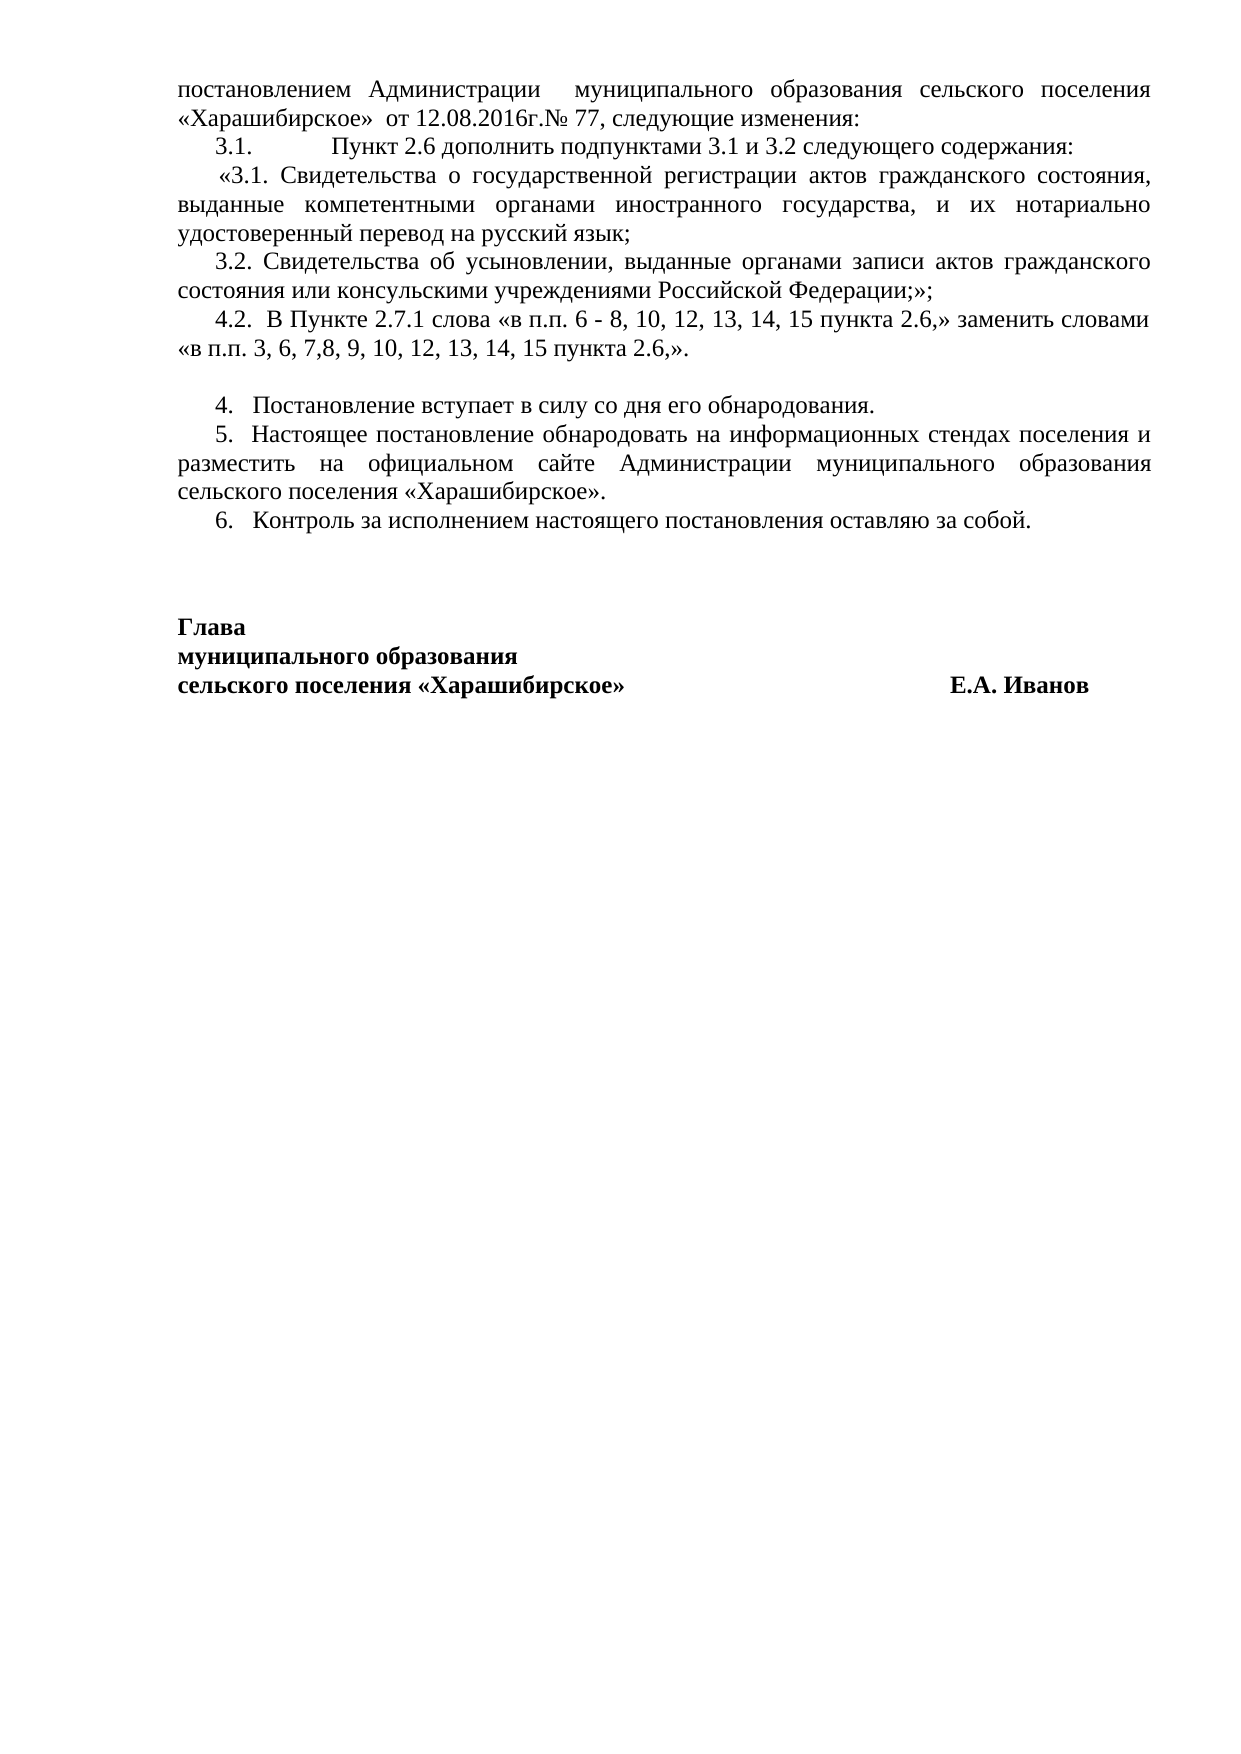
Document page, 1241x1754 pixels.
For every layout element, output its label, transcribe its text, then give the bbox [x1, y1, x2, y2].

text сельского поселения «Харашибирское» Е.А. Иванов [177, 670, 1152, 698]
text Глава [177, 612, 1152, 641]
text 3.2. Свидетельства об усыновлении, выданные органами записи актов гражданского состояния или консульскими учреждениями Российской Федерации;»; [177, 246, 1152, 304]
list Пункт 2.6 дополнить подпунктами 3.1 и 3.2 следующего содержания: [215, 131, 1152, 160]
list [177, 74, 1152, 131]
text «3.1. Свидетельства о государственной регистрации актов гражданского состояния, выданные компетентными органами иностранного государства, и их нотариально удостоверенный перевод на русский язык; [177, 160, 1152, 246]
text муниципального образования [177, 641, 1152, 670]
text 4.2. В Пункте 2.7.1 слова «в п.п. 6 - 8, 10, 12, 13, 14, 15 пункта 2.6,» заменить словами «в п.п. 3, 6, 7,8, 9, 10, 12, 13, 14, 15 пункта 2.6,». [177, 304, 1152, 361]
list Контроль за исполнением настоящего постановления оставляю за собой. [215, 505, 1152, 534]
list Постановление вступает в силу со дня его обнародования. [215, 390, 1152, 419]
list Настоящее постановление обнародовать на информационных стендах поселения и разместить на официальном сайте Администрации муниципального образования сельского поселения «Харашибирское». [177, 419, 1152, 505]
